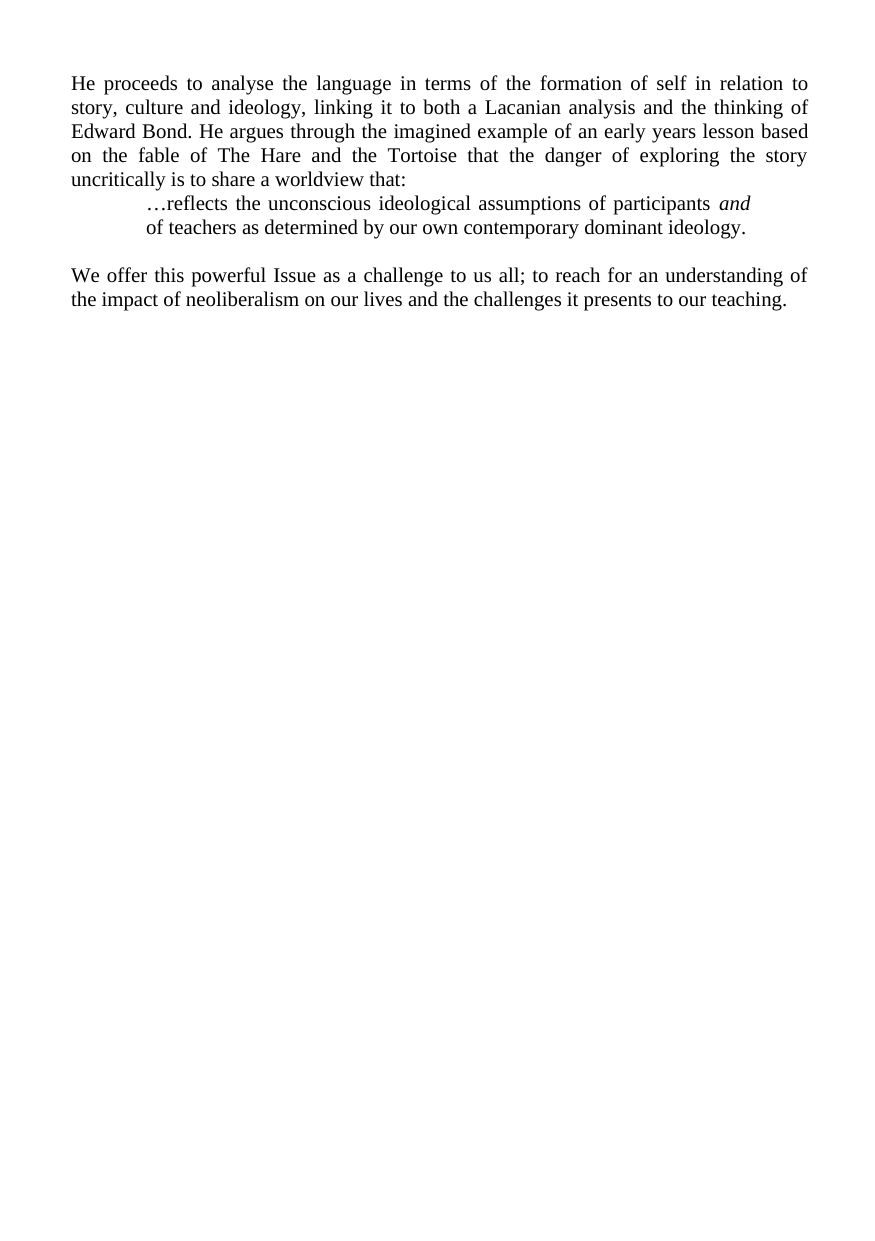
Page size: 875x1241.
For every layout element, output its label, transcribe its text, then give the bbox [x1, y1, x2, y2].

text He proceeds to analyse the language in terms of the formation of self in relation to story, culture and ideology, linking it to both a Lacanian analysis and the thinking of Edward Bond. He argues through the imagined example of an early years lesson based on the fable of The Hare and the Tortoise that the danger of exploring the story uncritically is to share a worldview that: [71, 71, 809, 191]
text …reflects the unconscious ideological assumptions of participants and of teachers as determined by our own contemporary dominant ideology. [146, 191, 750, 239]
text We offer this powerful Issue as a challenge to us all; to reach for an understanding of the impact of neoliberalism on our lives and the challenges it presents to our teaching. [71, 263, 809, 311]
